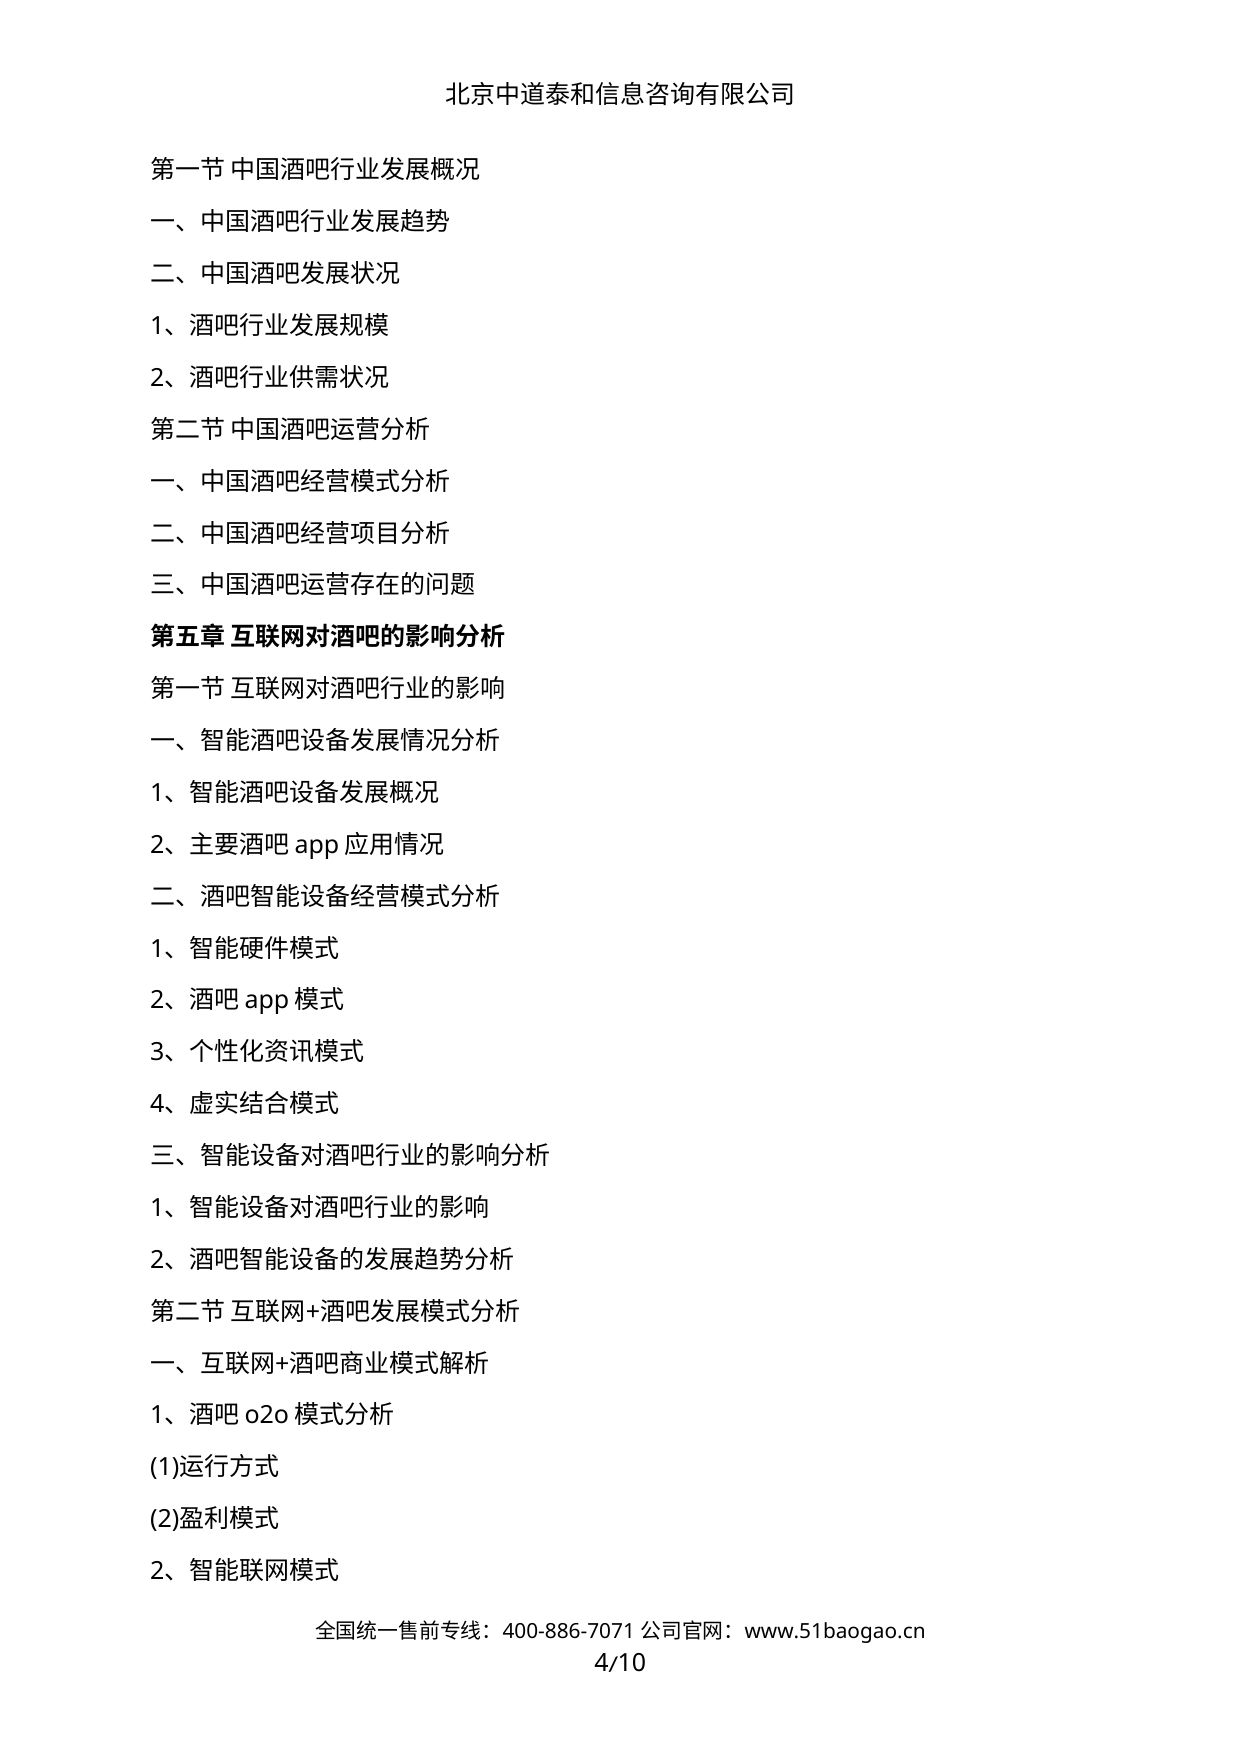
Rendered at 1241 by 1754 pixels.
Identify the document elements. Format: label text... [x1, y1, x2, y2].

text 三、中国酒吧运营存在的问题 [150, 565, 1090, 601]
text 1、智能设备对酒吧行业的影响 [150, 1187, 1090, 1224]
text 2、主要酒吧app应用情况 [150, 824, 1090, 861]
text 4、虚实结合模式 [150, 1084, 1090, 1120]
text 第一节 互联网对酒吧行业的影响 [150, 669, 1090, 705]
text 一、中国酒吧经营模式分析 [150, 461, 1090, 497]
text 三、智能设备对酒吧行业的影响分析 [150, 1136, 1090, 1172]
text (1)运行方式 [150, 1447, 1090, 1483]
text 2、酒吧智能设备的发展趋势分析 [150, 1239, 1090, 1276]
text 3、个性化资讯模式 [150, 1032, 1090, 1068]
text 二、中国酒吧经营项目分析 [150, 513, 1090, 549]
text 第一节 中国酒吧行业发展概况 [150, 150, 1090, 186]
text 一、智能酒吧设备发展情况分析 [150, 721, 1090, 757]
text 2、智能联网模式 [150, 1551, 1090, 1587]
text 第二节 中国酒吧运营分析 [150, 409, 1090, 446]
text 二、酒吧智能设备经营模式分析 [150, 876, 1090, 912]
text 第二节 互联网+酒吧发展模式分析 [150, 1291, 1090, 1327]
text 一、中国酒吧行业发展趋势 [150, 202, 1090, 238]
text 2、酒吧app模式 [150, 980, 1090, 1016]
text 1、智能硬件模式 [150, 928, 1090, 964]
text 一、互联网+酒吧商业模式解析 [150, 1343, 1090, 1379]
text 1、智能酒吧设备发展概况 [150, 772, 1090, 809]
text (2)盈利模式 [150, 1499, 1090, 1535]
text 1、酒吧o2o模式分析 [150, 1395, 1090, 1431]
text 1、酒吧行业发展规模 [150, 306, 1090, 342]
text 2、酒吧行业供需状况 [150, 357, 1090, 394]
text 第五章 互联网对酒吧的影响分析 [150, 617, 1090, 653]
text 二、中国酒吧发展状况 [150, 254, 1090, 290]
